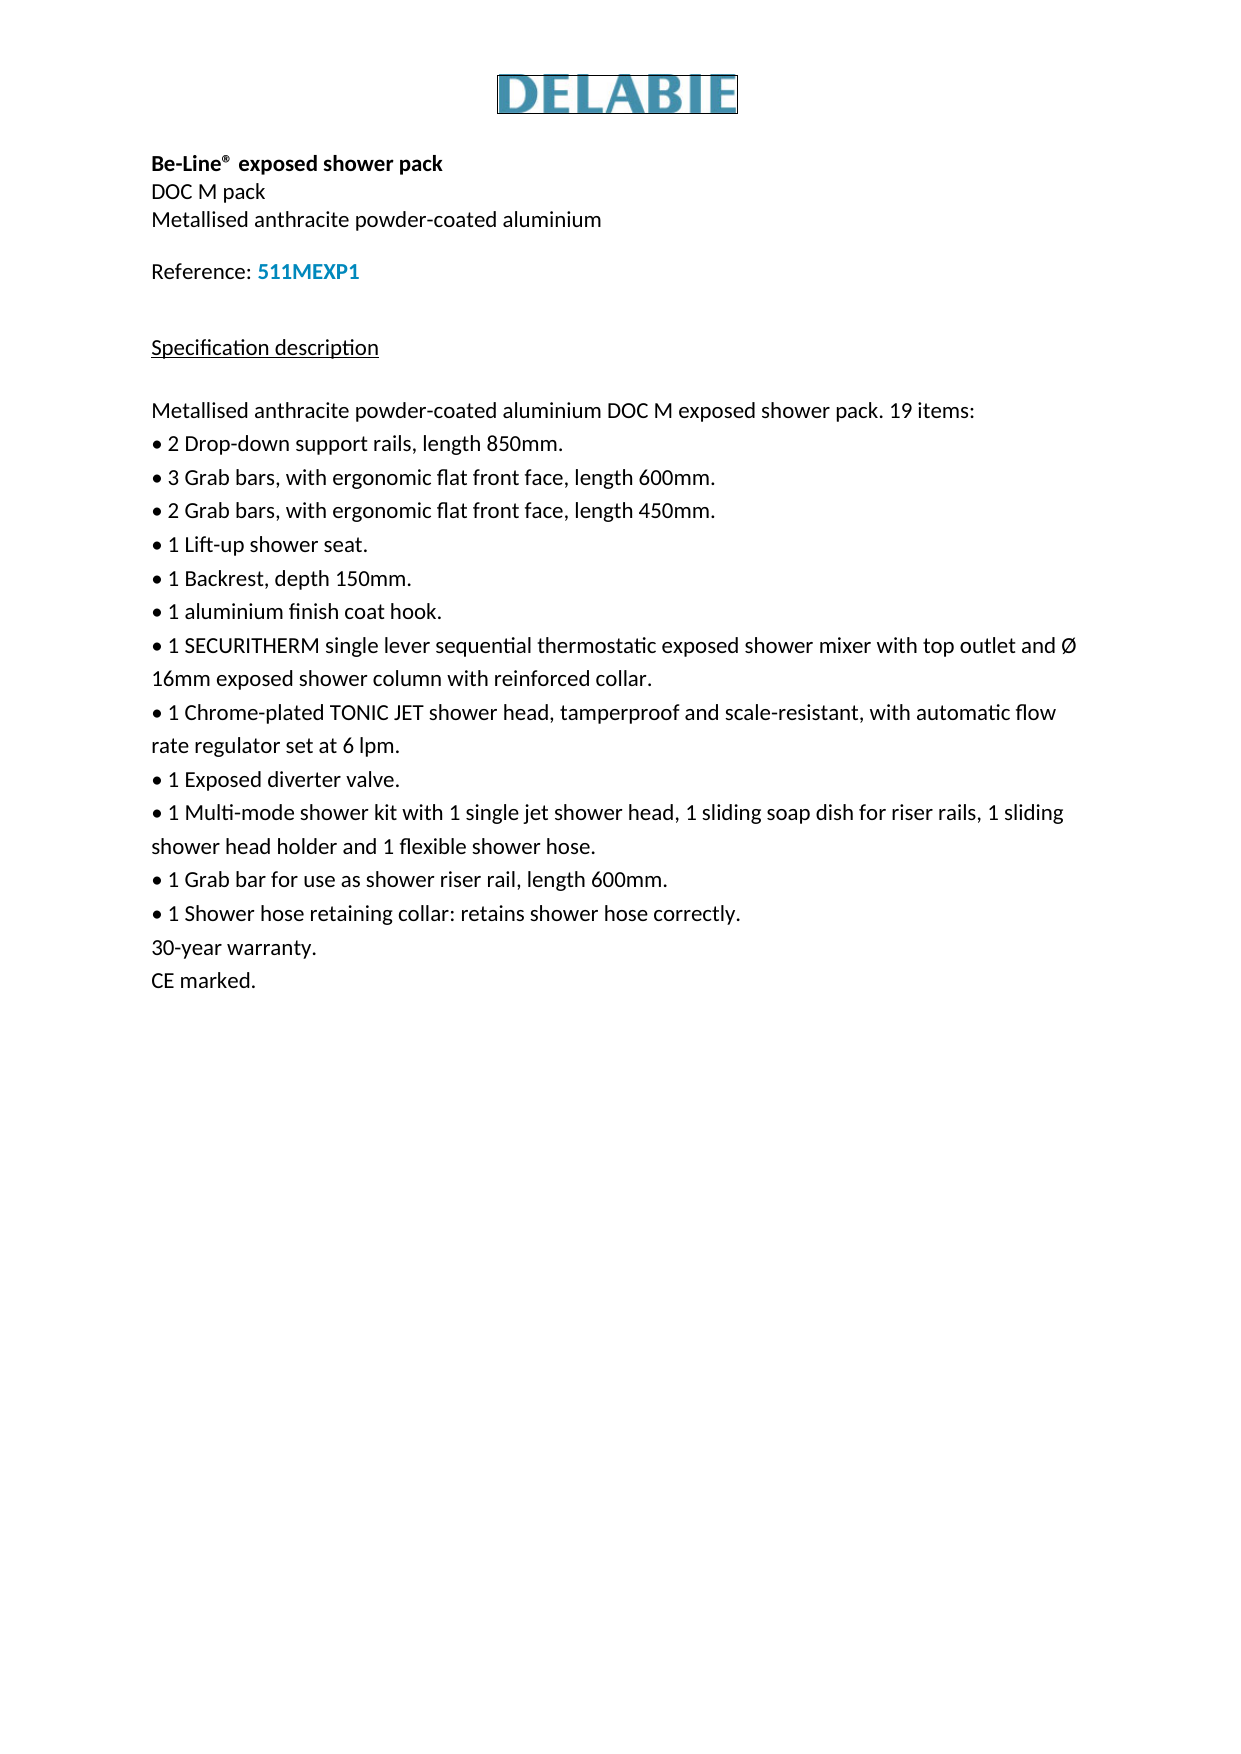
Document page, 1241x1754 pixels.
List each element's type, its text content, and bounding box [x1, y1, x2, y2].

text • 1 Shower hose retaining collar: retains shower hose correctly. [151, 899, 1084, 927]
text Metallised anthracite powder-coated aluminium [151, 205, 1084, 233]
text • 1 Chrome-plated TONIC JET shower head, tamperproof and scale-resistant, with automatic flow rate regulator set at 6 lpm. [151, 698, 1084, 759]
text Be-Line® exposed shower pack [151, 149, 1084, 177]
text • 1 Exposed diverter valve. [151, 765, 1084, 793]
text • 1 Lift-up shower seat. [151, 530, 1084, 558]
text • 1 Multi-mode shower kit with 1 single jet shower head, 1 sliding soap dish for riser rails, 1 sliding shower head holder and 1 flexible shower hose. [151, 798, 1084, 860]
text • 3 Grab bars, with ergonomic flat front face, length 600mm. [151, 463, 1084, 491]
picture [498, 76, 737, 113]
text • 1 SECURITHERM single lever sequential thermostatic exposed shower mixer with top outlet and Ø 16mm exposed shower column with reinforced collar. [151, 631, 1084, 692]
text • 1 aluminium finish coat hook. [151, 597, 1084, 625]
text 30-year warranty. [151, 933, 1084, 961]
text Reference: 511MEXP1 [151, 257, 1084, 285]
text Specification description [151, 333, 1084, 361]
text CE marked. [151, 966, 1084, 994]
text • 1 Grab bar for use as shower riser rail, length 600mm. [151, 866, 1084, 894]
text • 1 Backrest, depth 150mm. [151, 564, 1084, 592]
text • 2 Grab bars, with ergonomic flat front face, length 450mm. [151, 497, 1084, 525]
text DOC M pack [151, 177, 1084, 205]
text Metallised anthracite powder-coated aluminium DOC M exposed shower pack. 19 items: [151, 396, 1084, 424]
text • 2 Drop-down support rails, length 850mm. [151, 429, 1084, 458]
